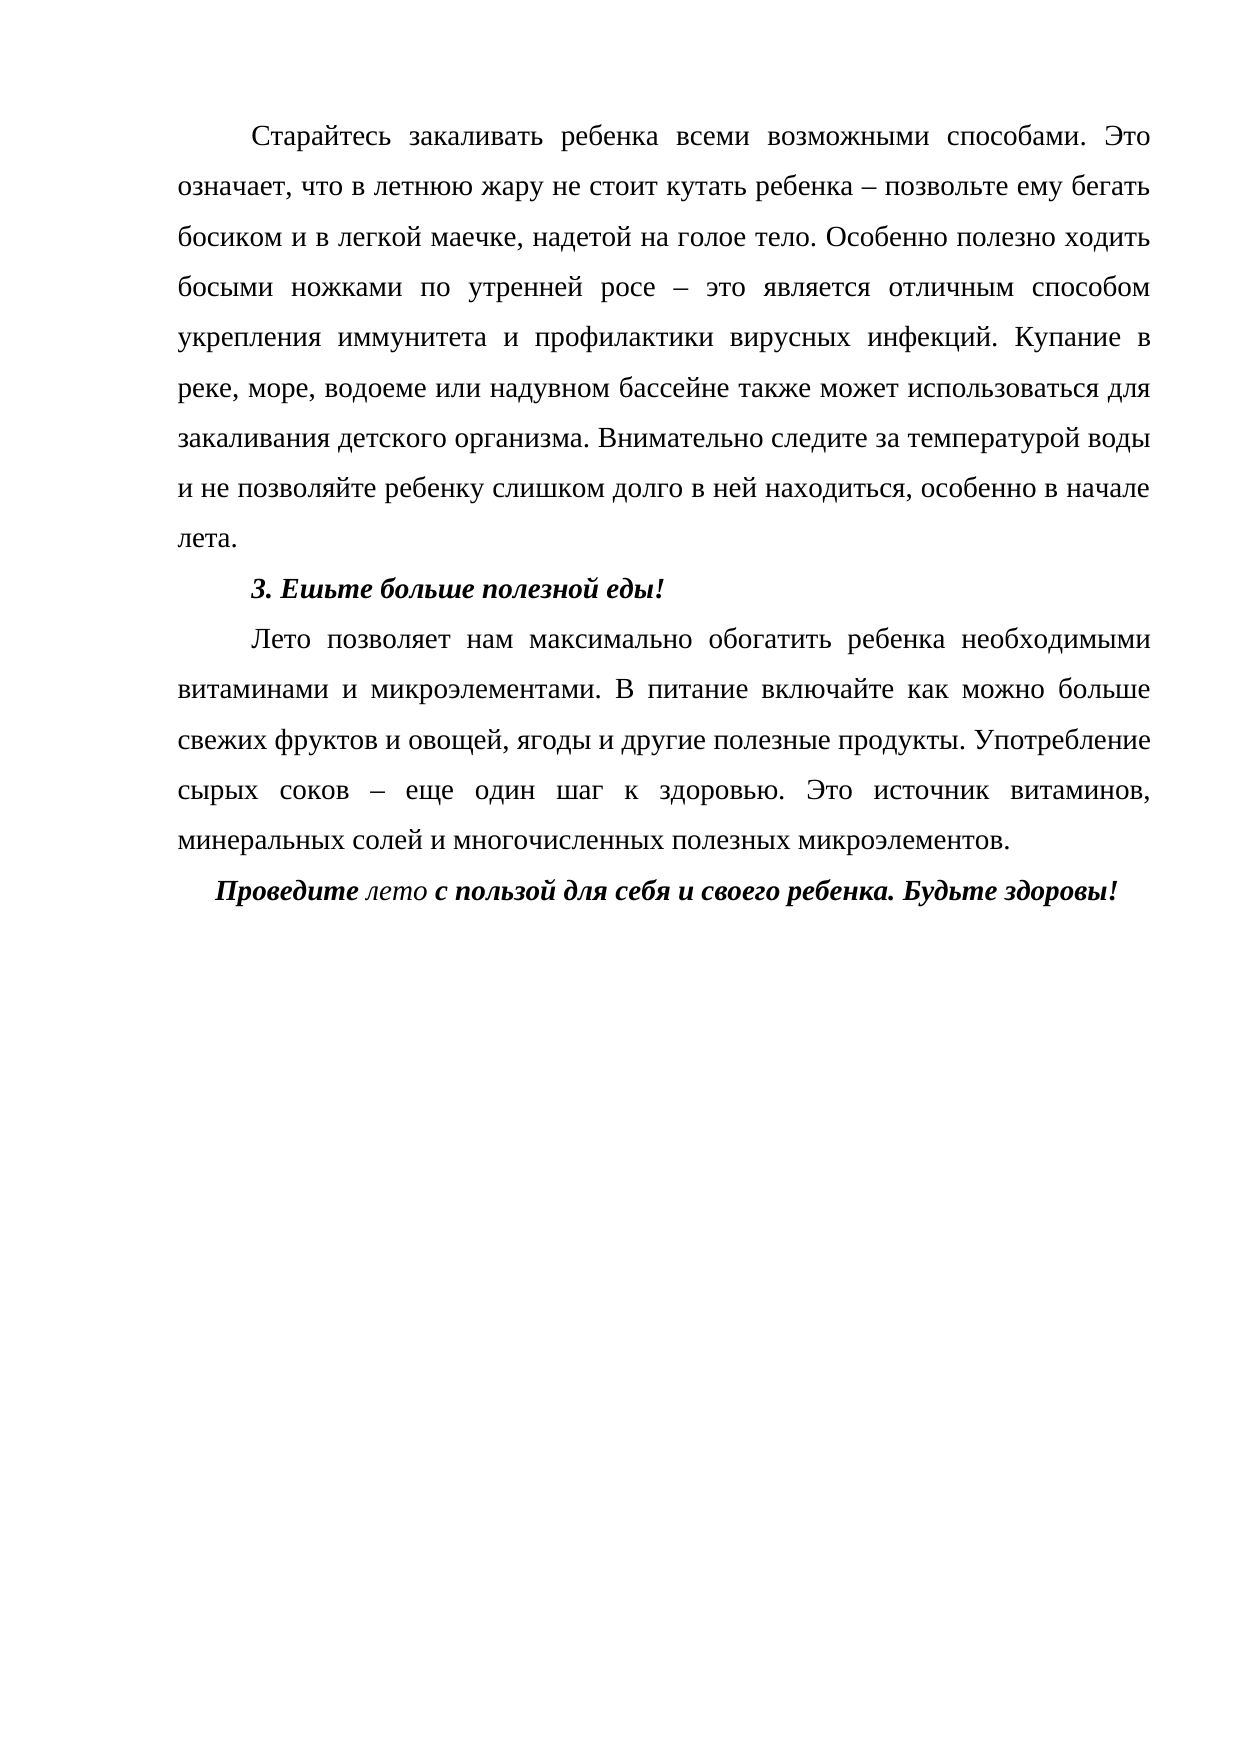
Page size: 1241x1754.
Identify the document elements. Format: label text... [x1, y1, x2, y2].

text 3. Ешьте больше полезной еды! [177, 571, 1152, 604]
text Проведите лето с пользой для себя и своего ребенка. Будьте здоровы! [177, 873, 1152, 906]
text Лето позволяет нам максимально обогатить ребенка необходимыми витаминами и микроэлементами. В питание включайте как можно больше свежих фруктов и овощей, ягоды и другие полезные продукты. Употребление сырых соков – еще один шаг к здоровью. Это источник витаминов, минеральных солей и многочисленных полезных микроэлементов. [177, 621, 1152, 856]
text Старайтесь закаливать ребенка всеми возможными способами. Это означает, что в летнюю жару не стоит кутать ребенка – позвольте ему бегать босиком и в легкой маечке, надетой на голое тело. Особенно полезно ходить босыми ножками по утренней росе – это является отличным способом укрепления иммунитета и профилактики вирусных инфекций. Купание в реке, море, водоеме или надувном бассейне также может использоваться для закаливания детского организма. Внимательно следите за температурой воды и не позволяйте ребенку слишком долго в ней находиться, особенно в начале лета. [177, 118, 1152, 554]
